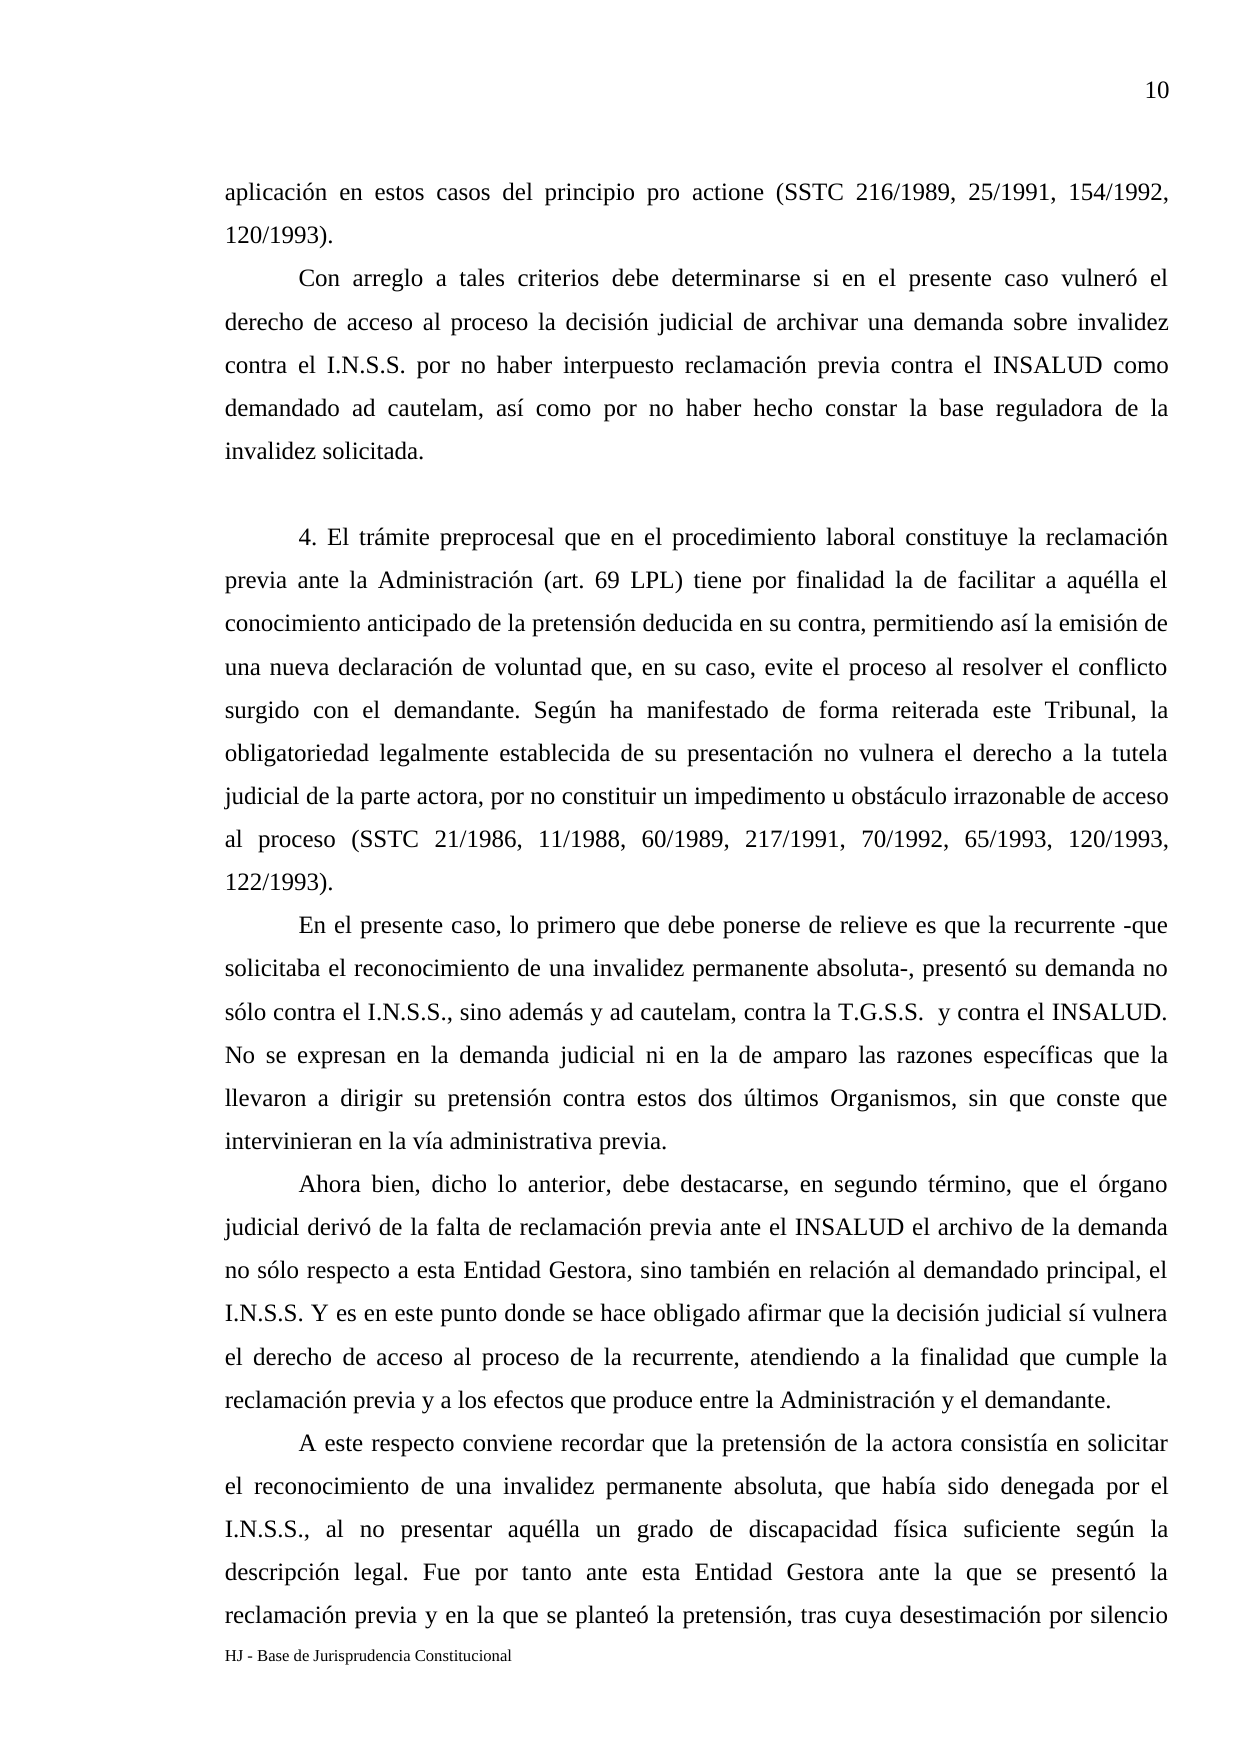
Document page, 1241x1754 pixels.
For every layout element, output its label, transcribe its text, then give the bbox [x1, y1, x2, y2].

text Con arreglo a tales criterios debe determinarse si en el presente caso vulneró el derecho de acceso al proceso la decisión judicial de archivar una demanda sobre invalidez contra el I.N.S.S. por no haber interpuesto reclamación previa contra el INSALUD como demandado ad cautelam, así como por no haber hecho constar la base reguladora de la invalidez solicitada. [224, 263, 1169, 465]
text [224, 1428, 1169, 1629]
text Ahora bien, dicho lo anterior, debe destacarse, en segundo término, que el órgano judicial derivó de la falta de reclamación previa ante el INSALUD el archivo de la demanda no sólo respecto a esta Entidad Gestora, sino también en relación al demandado principal, el I.N.S.S. Y es en este punto donde se hace obligado afirmar que la decisión judicial sí vulnera el derecho de acceso al proceso de la recurrente, atendiendo a la finalidad que cumple la reclamación previa y a los efectos que produce entre la Administración y el demandante. [224, 1169, 1169, 1413]
text En el presente caso, lo primero que debe ponerse de relieve es que la recurrente -que solicitaba el reconocimiento de una invalidez permanente absoluta-, presentó su demanda no sólo contra el I.N.S.S., sino además y ad cautelam, contra la T.G.S.S. y contra el INSALUD. No se expresan en la demanda judicial ni en la de amparo las razones específicas que la llevaron a dirigir su pretensión contra estos dos últimos Organismos, sin que conste que intervinieran en la vía administrativa previa. [224, 910, 1169, 1155]
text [224, 177, 1169, 249]
text 4. El trámite preprocesal que en el procedimiento laboral constituye la reclamación previa ante la Administración (art. 69 LPL) tiene por finalidad la de facilitar a aquélla el conocimiento anticipado de la pretensión deducida en su contra, permitiendo así la emisión de una nueva declaración de voluntad que, en su caso, evite el proceso al resolver el conflicto surgido con el demandante. Según ha manifestado de forma reiterada este Tribunal, la obligatoriedad legalmente establecida de su presentación no vulnera el derecho a la tutela judicial de la parte actora, por no constituir un impedimento u obstáculo irrazonable de acceso al proceso (SSTC 21/1986, 11/1988, 60/1989, 217/1991, 70/1992, 65/1993, 120/1993, 122/1993). [224, 522, 1169, 896]
